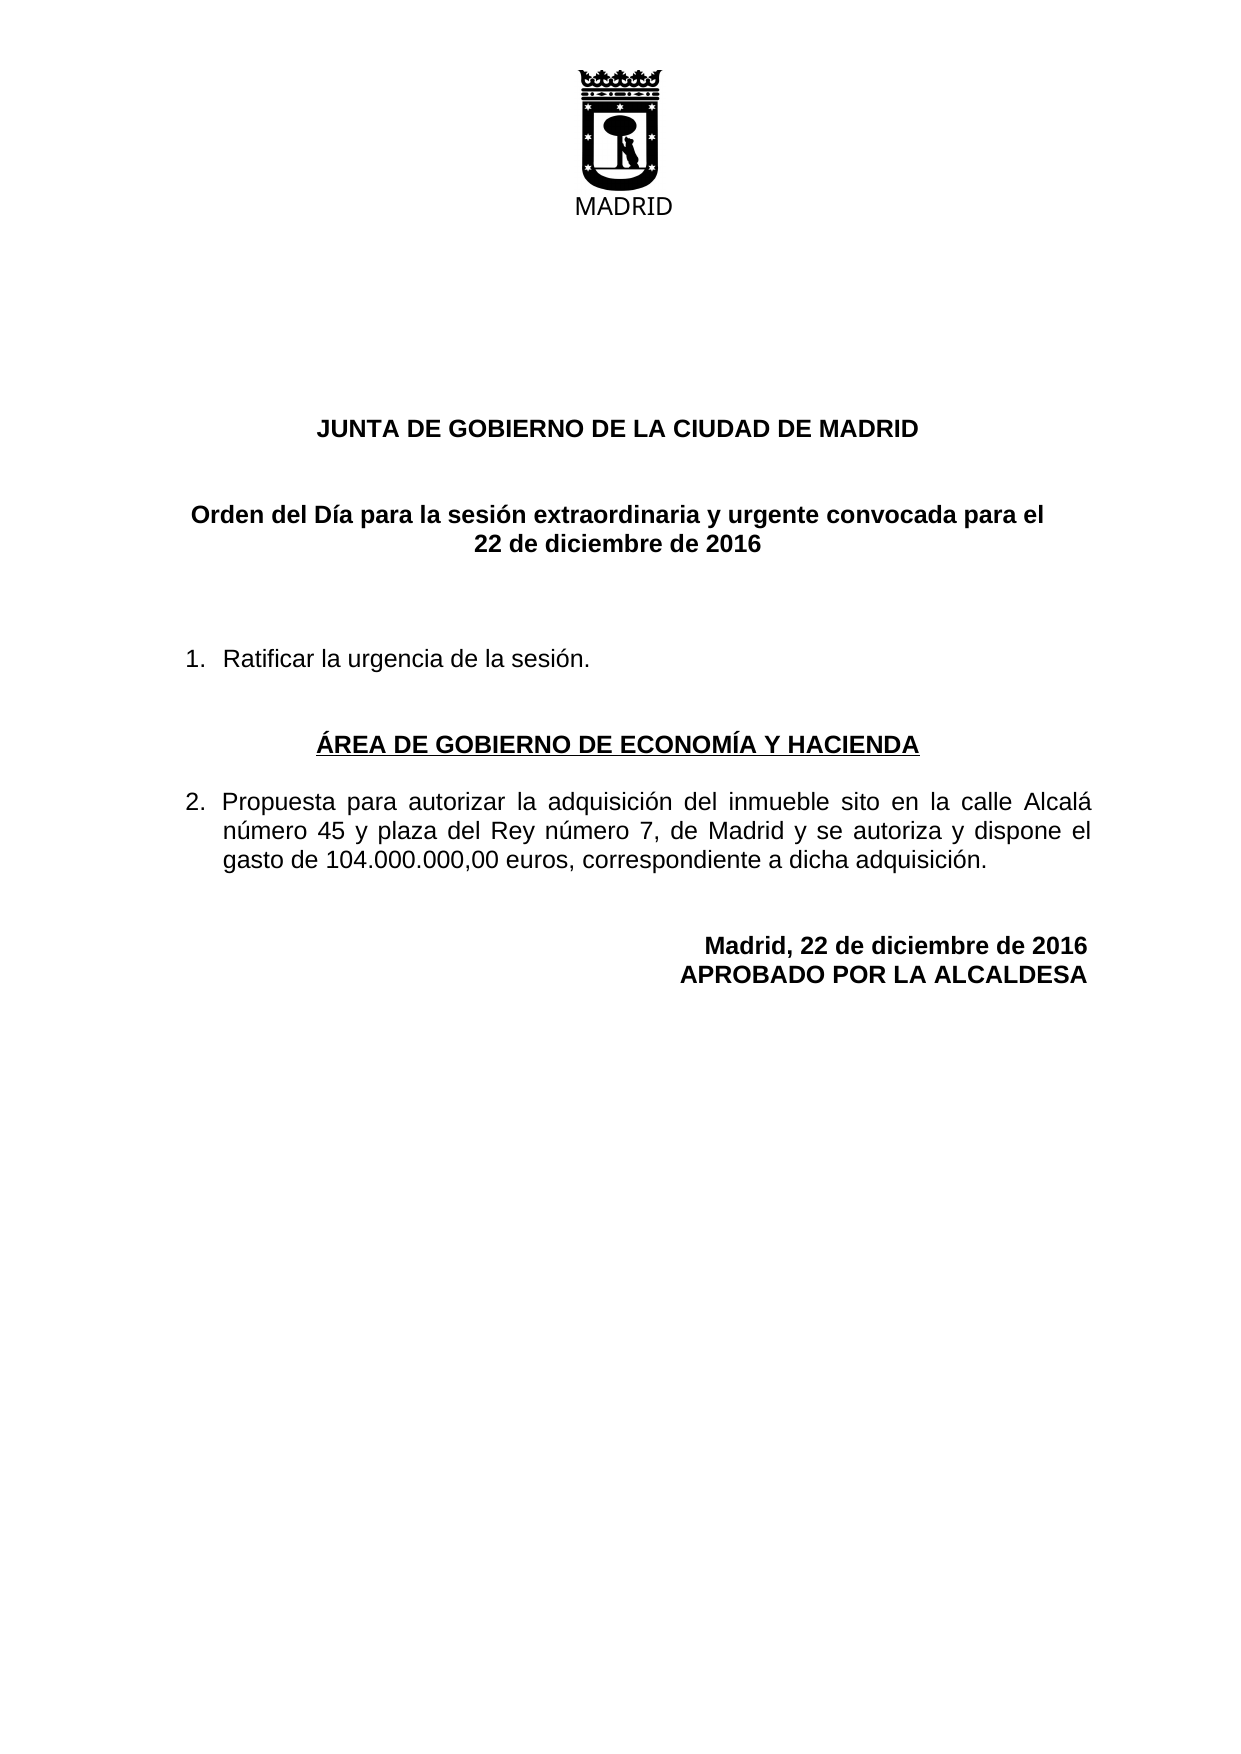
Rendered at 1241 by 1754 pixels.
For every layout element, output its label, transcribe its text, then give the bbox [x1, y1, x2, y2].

text Madrid, 22 de diciembre de 2016 [148, 931, 1088, 960]
subtitle Orden del Día para la sesión extraordinaria y urgente convocada para el [148, 500, 1088, 528]
subtitle APROBADO POR LA ALCALDESA [148, 960, 1088, 988]
text áREA DE gOBIERNO DE economía y hacienda [148, 730, 1088, 758]
list Ratificar la urgencia de la sesión. [185, 643, 1092, 672]
picture [573, 70, 667, 195]
subtitle 22 de diciembre de 2016 [148, 528, 1088, 557]
subtitle JUNTA DE GOBIERNO DE LA CIUDAD DE MADRID [148, 413, 1088, 442]
list Propuesta para autorizar la adquisición del inmueble sito en la calle Alcalá número 45 y plaza del Rey número 7, de Madrid y se autoriza y dispone el gasto de 104.000.000,00 euros, correspondiente a dicha adquisición. [185, 787, 1092, 873]
